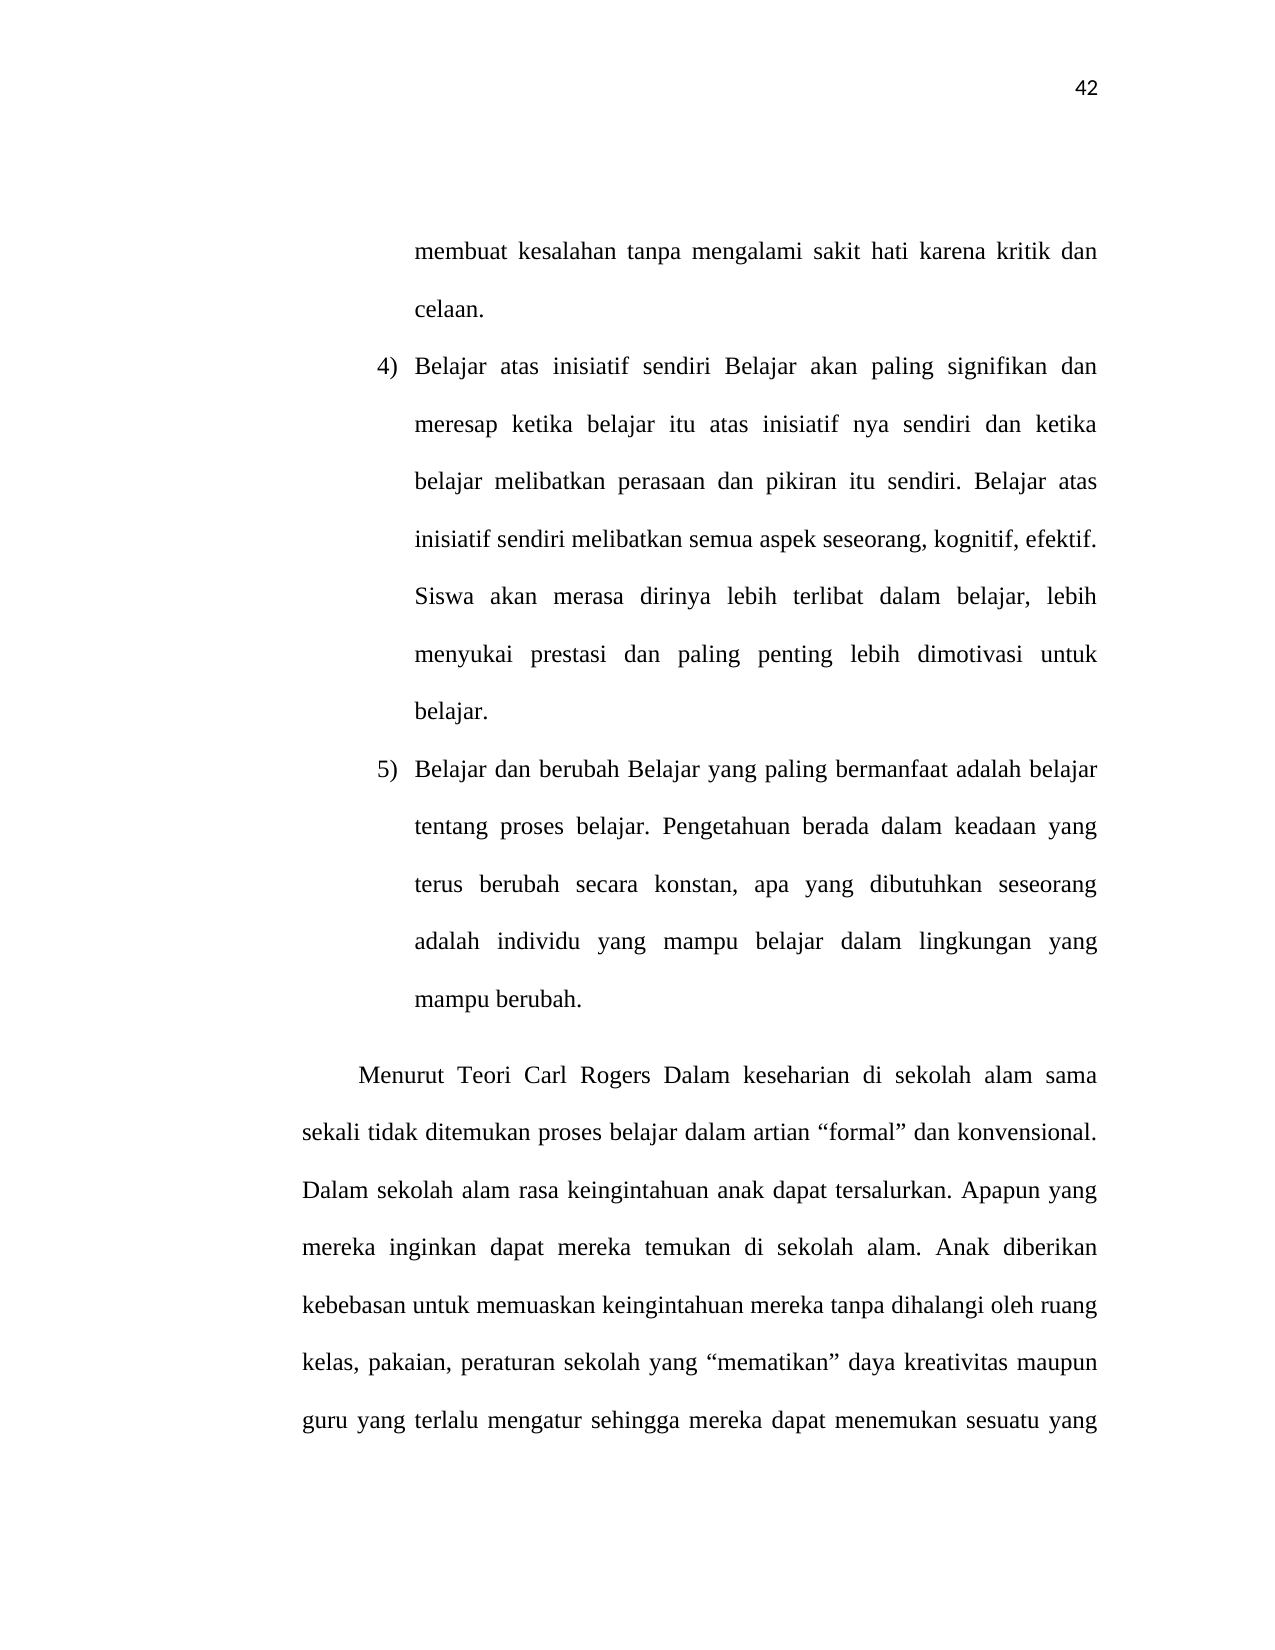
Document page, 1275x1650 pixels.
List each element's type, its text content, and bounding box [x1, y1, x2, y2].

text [302, 1060, 1098, 1434]
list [377, 236, 1098, 322]
list Belajar atas inisiatif sendiri Belajar akan paling signifikan dan meresap ketika belajar itu atas inisiatif nya sendiri dan ketika belajar melibatkan perasaan dan pikiran itu sendiri. Belajar atas inisiatif sendiri melibatkan semua aspek seseorang, kognitif, efektif. Siswa akan merasa dirinya lebih terlibat dalam belajar, lebih menyukai prestasi dan paling penting lebih dimotivasi untuk belajar. [377, 351, 1098, 725]
list Belajar dan berubah Belajar yang paling bermanfaat adalah belajar tentang proses belajar. Pengetahuan berada dalam keadaan yang terus berubah secara konstan, apa yang dibutuhkan seseorang adalah individu yang mampu belajar dalam lingkungan yang mampu berubah. [377, 754, 1098, 1012]
